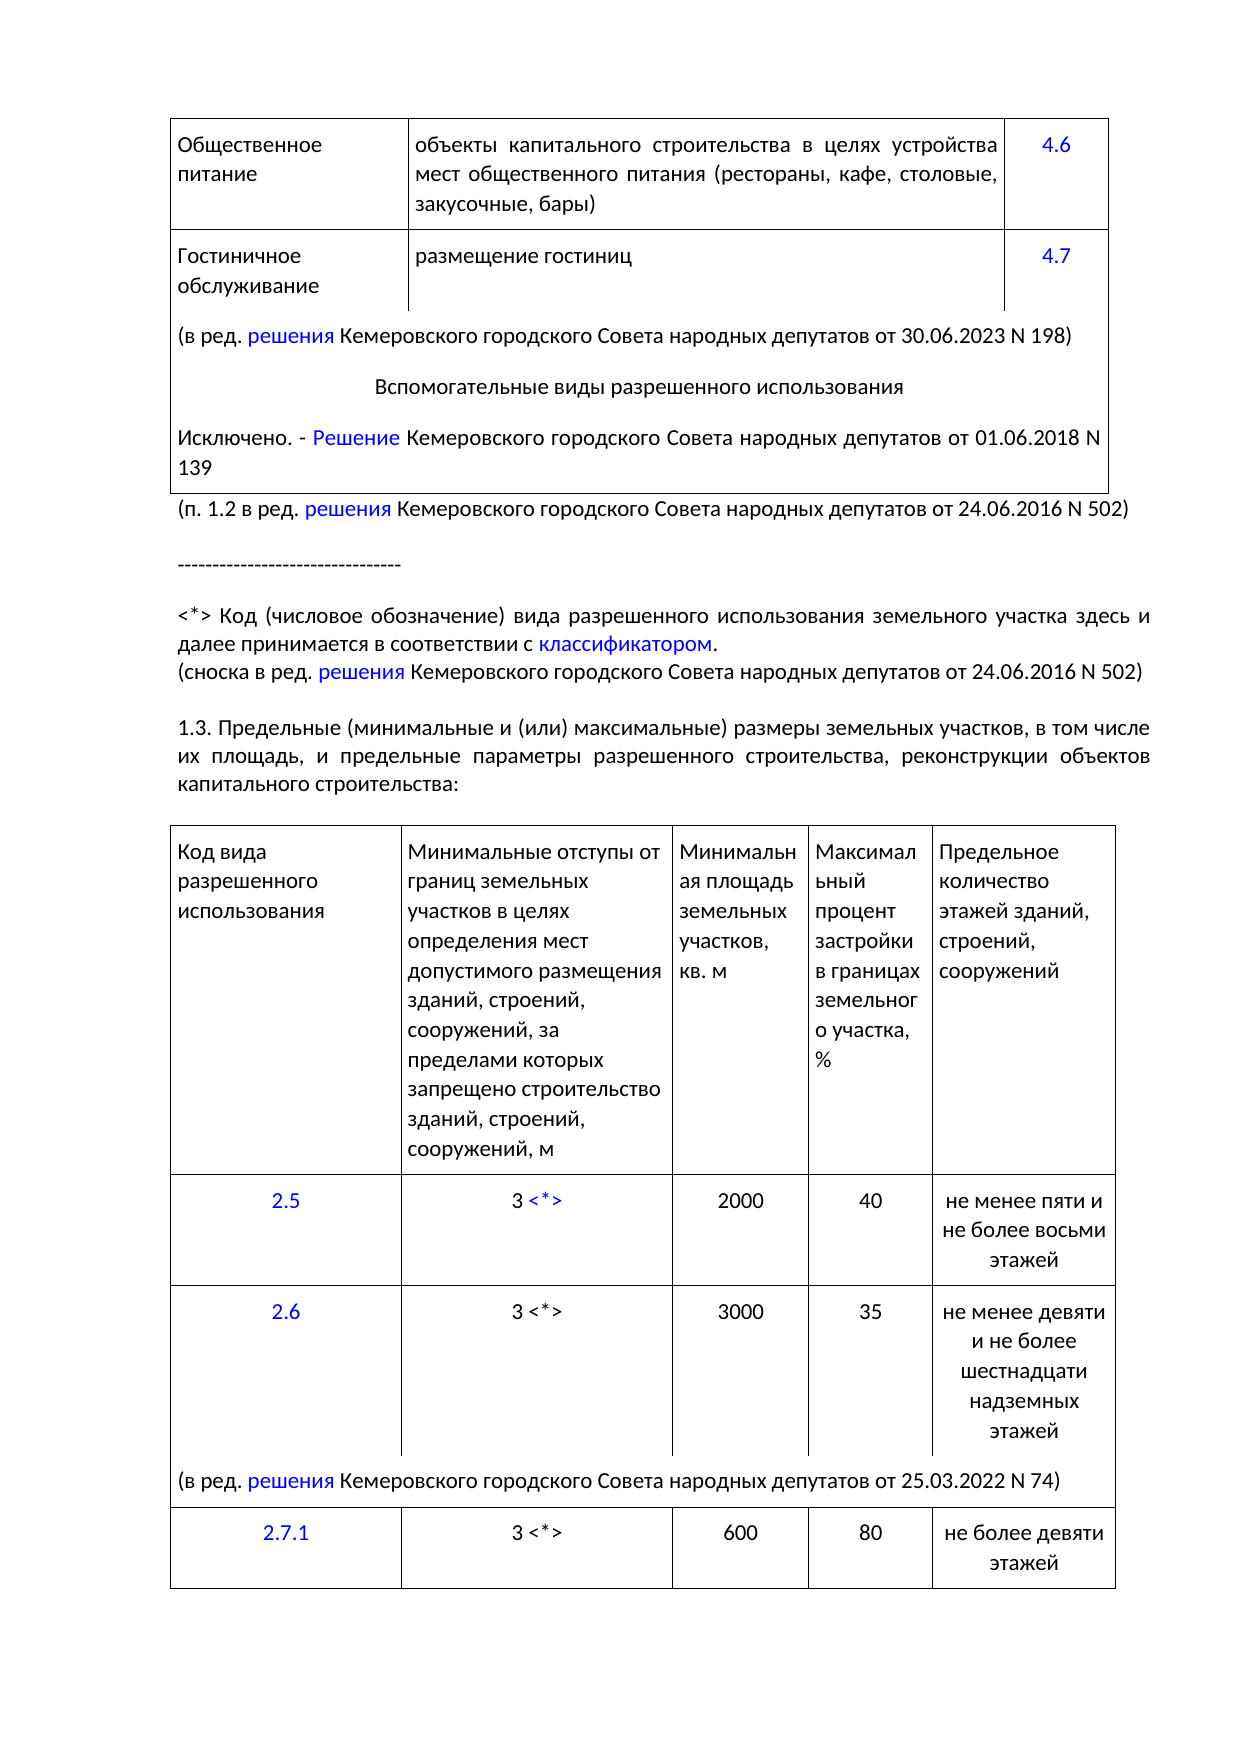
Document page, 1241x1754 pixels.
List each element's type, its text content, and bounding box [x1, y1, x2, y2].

table_cell 2000 [673, 1175, 808, 1285]
table_cell не менее девяти и не более шестнадцати надземных этажей [933, 1286, 1115, 1456]
table_cell не более девяти этажей [933, 1508, 1115, 1588]
text (п. 1.2 в ред. решения Кемеровского городского Совета народных депутатов от 24.06.2016 N 502) [177, 494, 1152, 522]
table_cell 3000 [673, 1286, 808, 1456]
table_cell 2.5 [171, 1175, 401, 1285]
table_cell (в ред. решения Кемеровского городского Совета народных депутатов от 30.06.2023 N 198) [171, 311, 1108, 362]
table_cell (в ред. решения Кемеровского городского Совета народных депутатов от 25.03.2022 N 74) [171, 1456, 1115, 1507]
table_cell размещение гостиниц [409, 230, 1004, 311]
table_header Минимальная площадь земельных участков, кв. м [673, 826, 808, 1174]
table_header Предельное количество этажей зданий, строений, сооружений [933, 826, 1115, 1174]
table_cell 4.6 [1005, 119, 1108, 229]
table_cell Общественное питание [171, 119, 408, 229]
table_header Максимальный процент застройки в границах земельного участка, % [809, 826, 932, 1174]
table_cell 80 [809, 1508, 932, 1588]
table_header Код вида разрешенного использования [171, 826, 401, 1174]
table_cell 4.7 [1005, 230, 1108, 311]
table_cell 600 [673, 1508, 808, 1588]
table_cell 3 <*> [402, 1286, 672, 1456]
text 1.3. Предельные (минимальные и (или) максимальные) размеры земельных участков, в том числе их площадь, и предельные параметры разрешенного строительства, реконструкции объектов капитального строительства: [177, 713, 1152, 797]
table_cell Вспомогательные виды разрешенного использования [171, 362, 1108, 413]
table_cell 35 [809, 1286, 932, 1456]
table_cell 3 <*> [402, 1508, 672, 1588]
table_cell 3 <*> [402, 1175, 672, 1285]
text -------------------------------- [177, 550, 1152, 578]
table_cell 40 [809, 1175, 932, 1285]
table_cell объекты капитального строительства в целях устройства мест общественного питания (рестораны, кафе, столовые, закусочные, бары) [409, 119, 1004, 229]
table_cell не менее пяти и не более восьми этажей [933, 1175, 1115, 1285]
table_cell Гостиничное обслуживание [171, 230, 408, 311]
table_header Минимальные отступы от границ земельных участков в целях определения мест допустимого размещения зданий, строений, сооружений, за пределами которых запрещено строительство зданий, строений, сооружений, м [402, 826, 672, 1174]
text <*> Код (числовое обозначение) вида разрешенного использования земельного участка здесь и далее принимается в соответствии с классификатором. [177, 601, 1152, 657]
table_cell 2.7.1 [171, 1508, 401, 1588]
text (сноска в ред. решения Кемеровского городского Совета народных депутатов от 24.06.2016 N 502) [177, 657, 1152, 685]
table_cell Исключено. - Решение Кемеровского городского Совета народных депутатов от 01.06.2018 N 139 [171, 413, 1108, 493]
table_cell 2.6 [171, 1286, 401, 1456]
